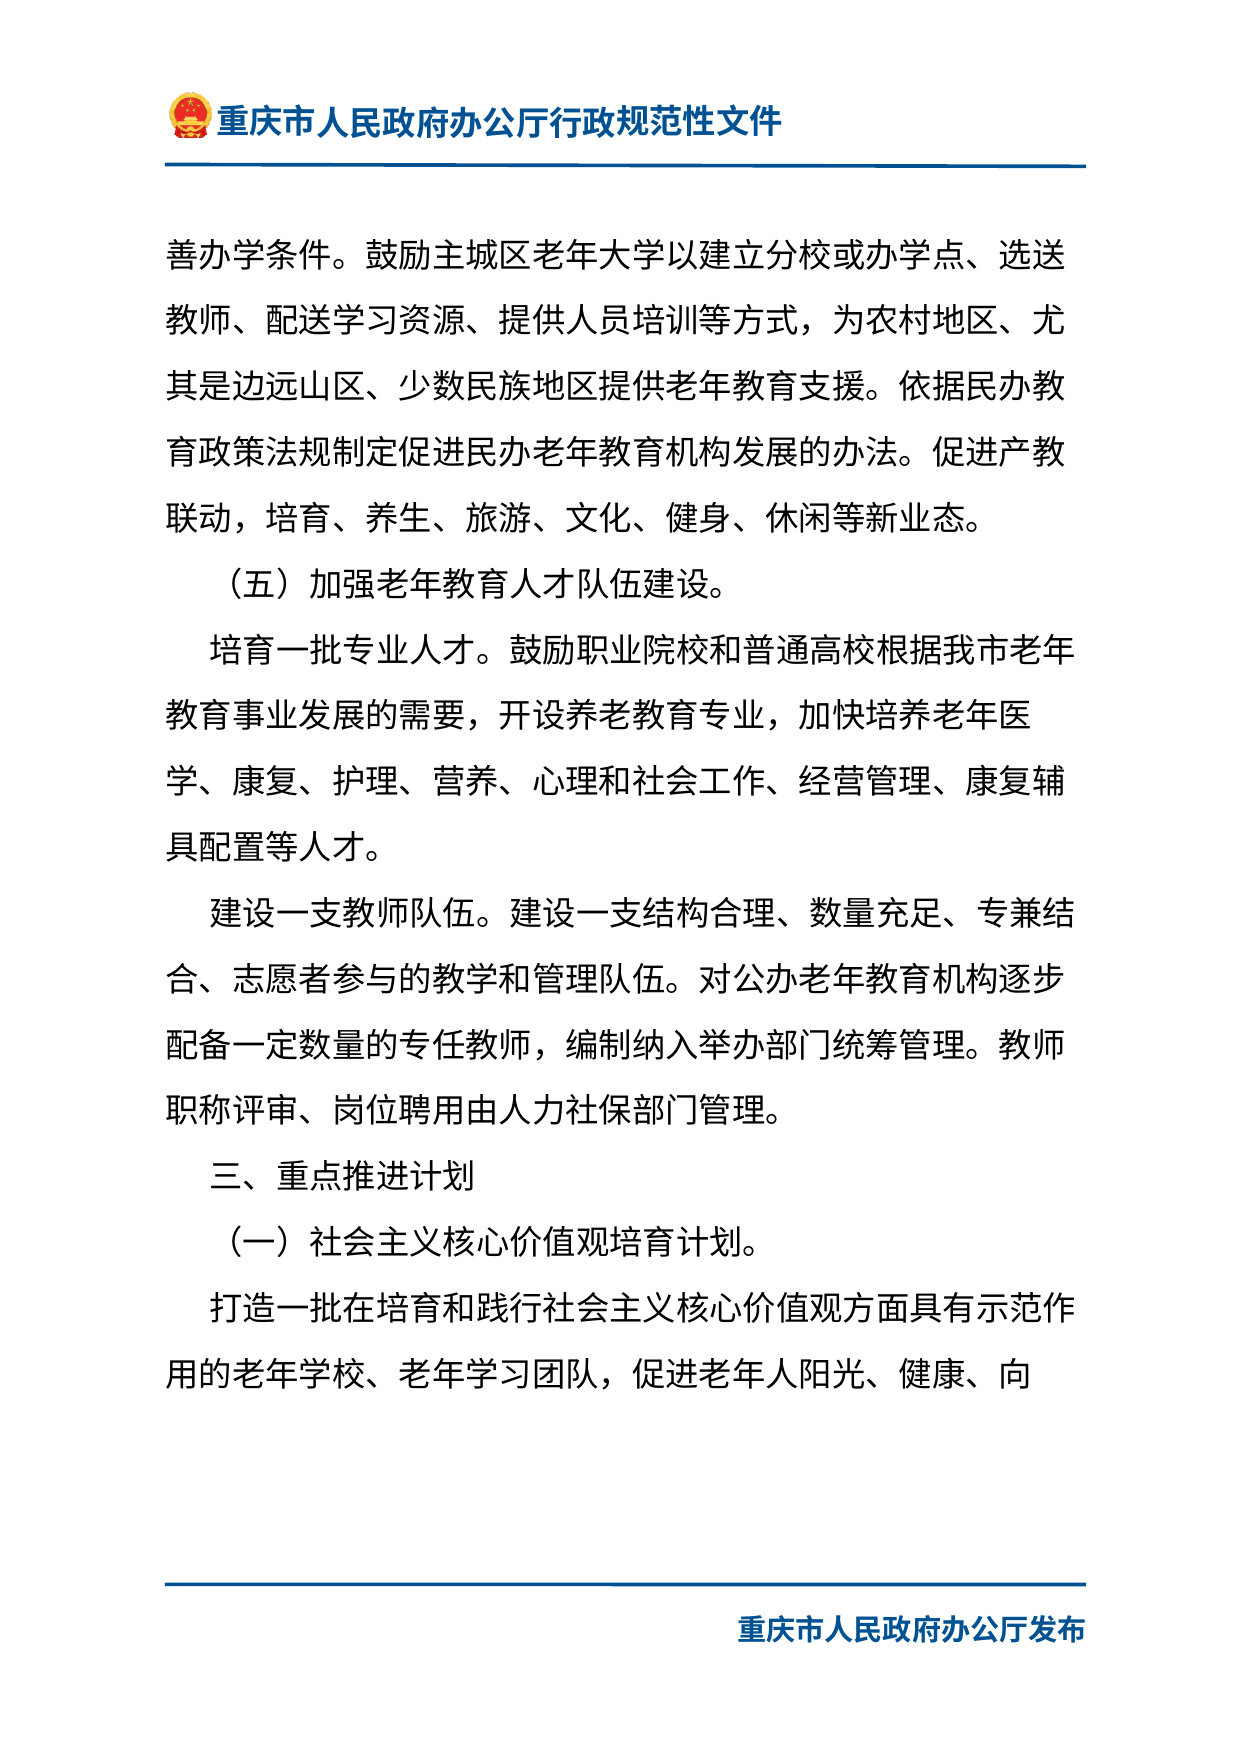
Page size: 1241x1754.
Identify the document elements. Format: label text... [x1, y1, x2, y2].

text （五）加强老年教育人才队伍建设。 [165, 549, 1087, 614]
text 打造一批在培育和践行社会主义核心价值观方面具有示范作用的老年学校、老年学习团队，促进老年人阳光、健康、向上、和谐生活。发挥老年人的阅历、智慧、才能优势，引导老年人以优良传统、优良家风为弘扬社会正能量作出积极贡献。 [165, 1273, 1087, 1404]
text （一）社会主义核心价值观培育计划。 [165, 1207, 1087, 1273]
text 培育一批专业人才。鼓励职业院校和普通高校根据我市老年教育事业发展的需要，开设养老教育专业，加快培养老年医学、康复、护理、营养、心理和社会工作、经营管理、康复辅具配置等人才。 [165, 614, 1087, 878]
text 三、重点推进计划 [165, 1141, 1087, 1207]
picture [165, 90, 216, 142]
text 建设一支教师队伍。建设一支结构合理、数量充足、专兼结合、志愿者参与的教学和管理队伍。对公办老年教育机构逐步配备一定数量的专任教师，编制纳入举办部门统筹管理。教师职称评审、岗位聘用由人力社保部门管理。 [165, 878, 1087, 1141]
